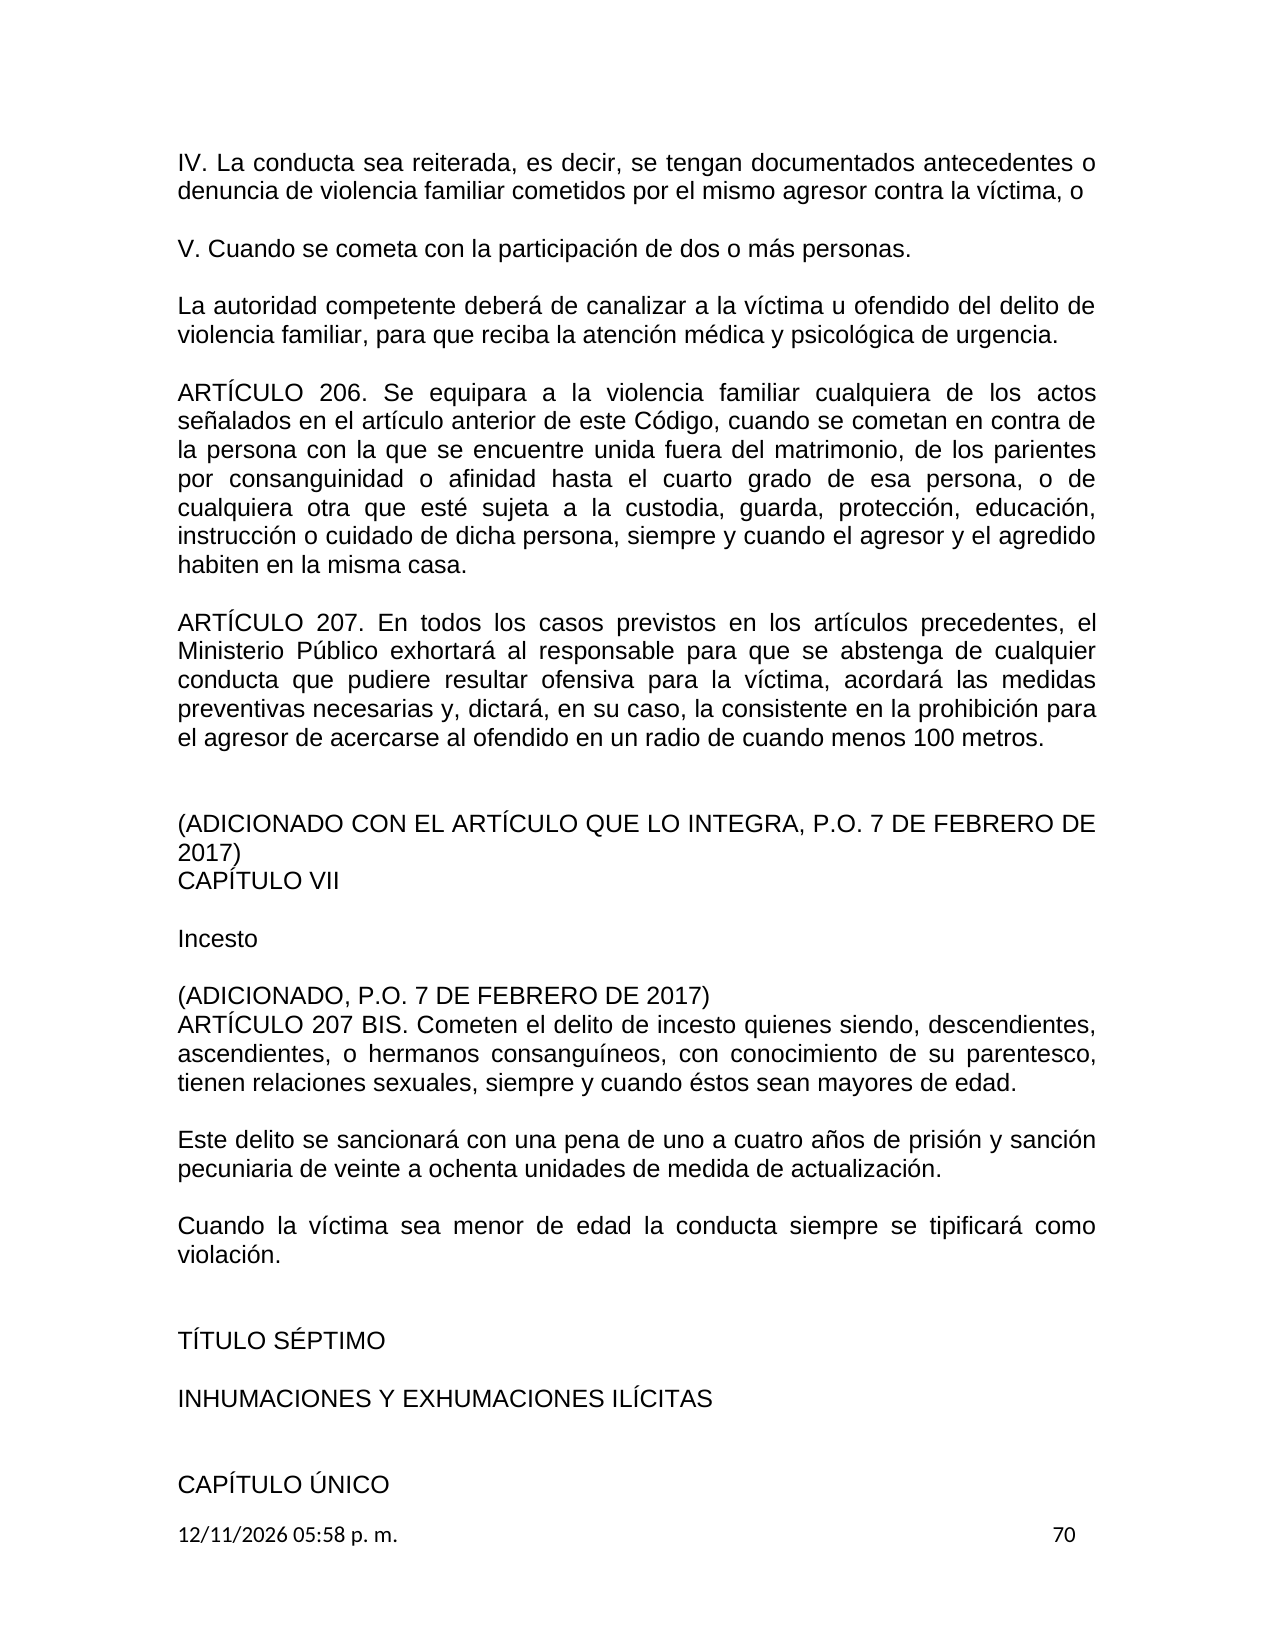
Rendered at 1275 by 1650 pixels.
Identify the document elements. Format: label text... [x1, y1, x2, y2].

text (ADICIONADO, P.O. 7 DE FEBRERO DE 2017) [177, 981, 1098, 1010]
text ARTÍCULO 207 BIS. Cometen el delito de incesto quienes siendo, descendientes, ascendientes, o hermanos consanguíneos, con conocimiento de su parentesco, tienen relaciones sexuales, siempre y cuando éstos sean mayores de edad. [177, 1010, 1098, 1096]
text V. Cuando se cometa con la participación de dos o más personas. [177, 234, 1098, 263]
text ARTÍCULO 207. En todos los casos previstos en los artículos precedentes, el Ministerio Público exhortará al responsable para que se abstenga de cualquier conducta que pudiere resultar ofensiva para la víctima, acordará las medidas preventivas necesarias y, dictará, en su caso, la consistente en la prohibición para el agresor de acercarse al ofendido en un radio de cuando menos 100 metros. [177, 608, 1098, 751]
text La autoridad competente deberá de canalizar a la víctima u ofendido del delito de violencia familiar, para que reciba la atención médica y psicológica de urgencia. [177, 291, 1098, 349]
text CAPÍTULO ÚNICO [177, 1470, 1098, 1499]
text Cuando la víctima sea menor de edad la conducta siempre se tipificará como violación. [177, 1211, 1098, 1269]
text CAPÍTULO VII [177, 866, 1098, 895]
text Este delito se sancionará con una pena de uno a cuatro años de prisión y sanción pecuniaria de veinte a ochenta unidades de medida de actualización. [177, 1125, 1098, 1183]
text IV. La conducta sea reiterada, es decir, se tengan documentados antecedentes o denuncia de violencia familiar cometidos por el mismo agresor contra la víctima, o [177, 148, 1098, 205]
text INHUMACIONES Y EXHUMACIONES ILÍCITAS [177, 1384, 1098, 1413]
text (ADICIONADO CON EL ARTÍCULO QUE LO INTEGRA, P.O. 7 DE FEBRERO DE 2017) [177, 809, 1098, 866]
text TÍTULO SÉPTIMO [177, 1326, 1098, 1355]
text Incesto [177, 924, 1098, 953]
text ARTÍCULO 206. Se equipara a la violencia familiar cualquiera de los actos señalados en el artículo anterior de este Código, cuando se cometan en contra de la persona con la que se encuentre unida fuera del matrimonio, de los parientes por consanguinidad o afinidad hasta el cuarto grado de esa persona, o de cualquiera otra que esté sujeta a la custodia, guarda, protección, educación, instrucción o cuidado de dicha persona, siempre y cuando el agresor y el agredido habiten en la misma casa. [177, 378, 1098, 579]
